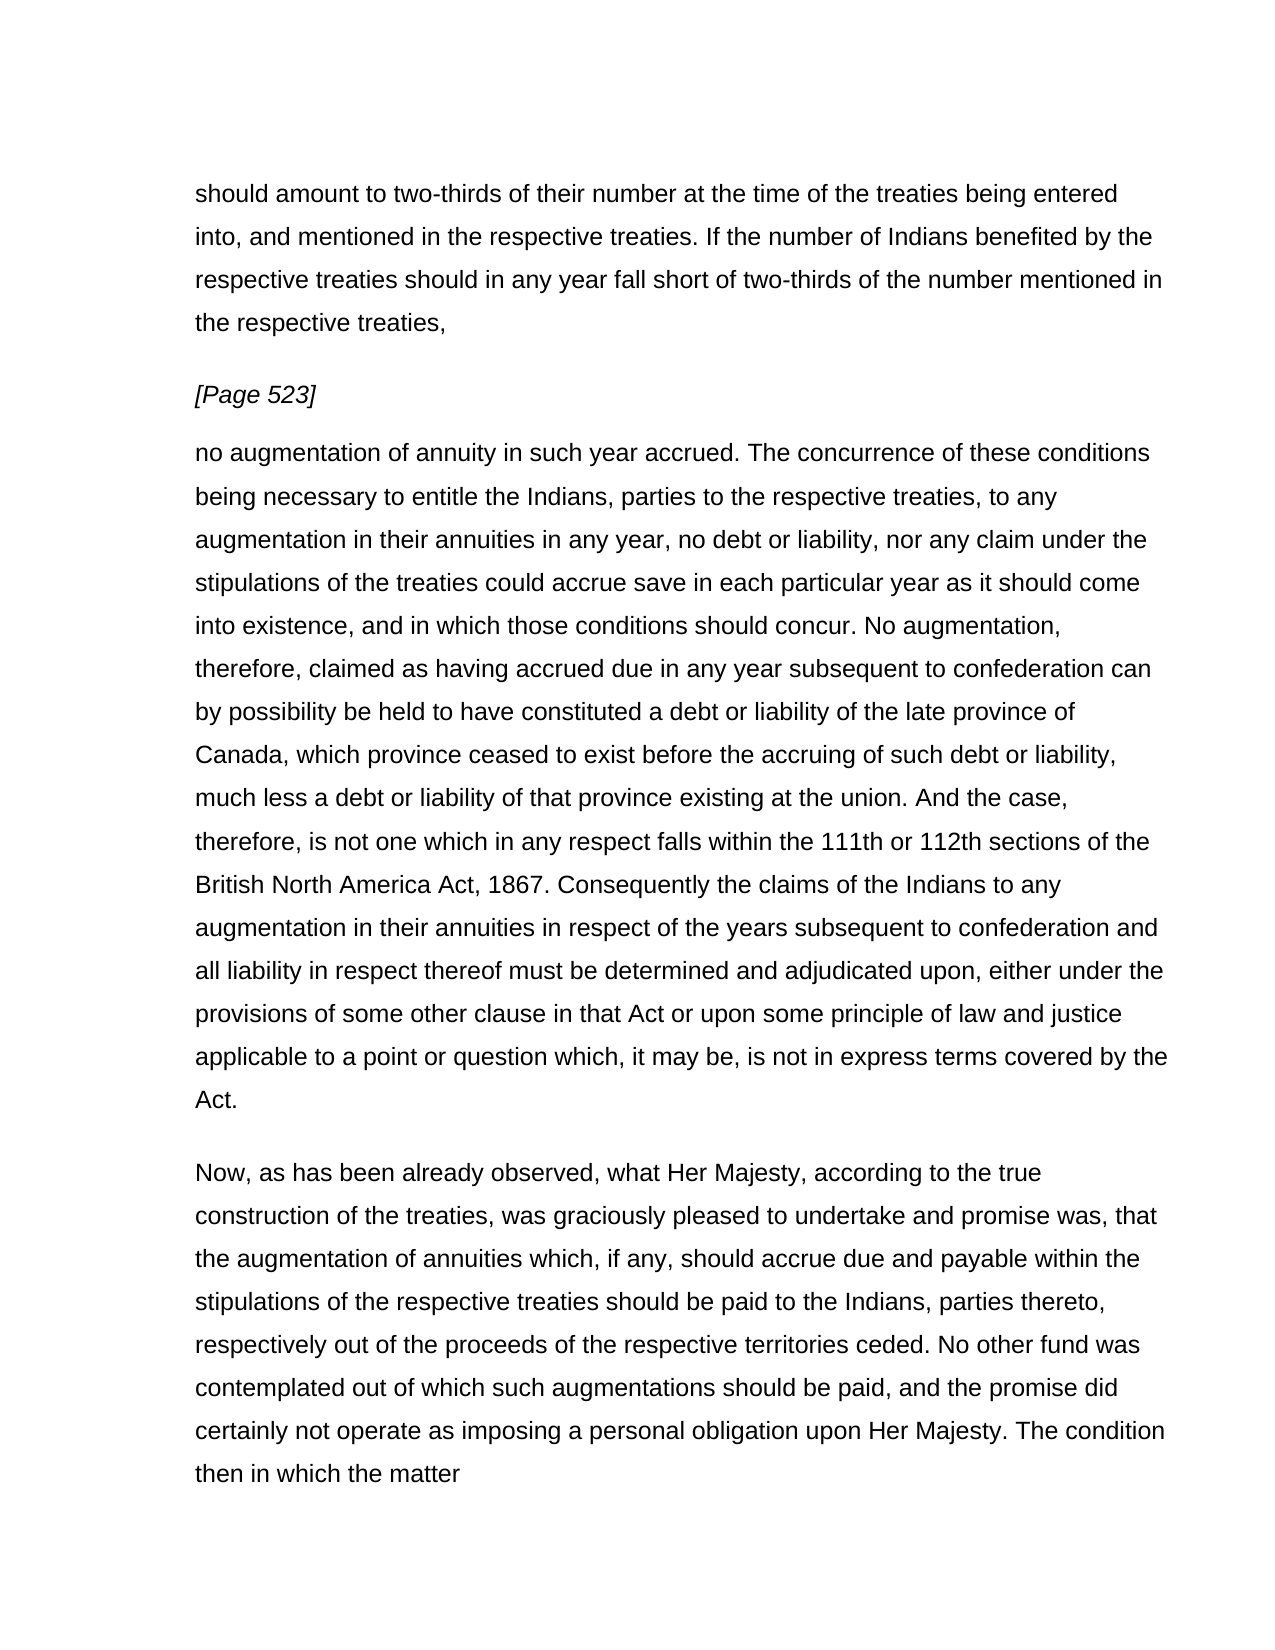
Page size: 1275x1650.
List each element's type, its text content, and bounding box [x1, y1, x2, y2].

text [195, 179, 1170, 337]
text [Page 523] [195, 380, 1170, 409]
text no augmentation of annuity in such year accrued. The concurrence of these conditions being necessary to entitle the Indians, parties to the respective treaties, to any augmentation in their annuities in any year, no debt or liability, nor any claim under the stipulations of the treaties could accrue save in each particular year as it should come into existence, and in which those conditions should concur. No augmentation, therefore, claimed as having accrued due in any year subsequent to confederation can by possibility be held to have constituted a debt or liability of the late province of Canada, which province ceased to exist before the accruing of such debt or liability, much less a debt or liability of that province existing at the union. And the case, therefore, is not one which in any respect falls within the 111th or 112th sections of the British North America Act, 1867. Consequently the claims of the Indians to any augmentation in their annuities in respect of the years subsequent to confederation and all liability in respect thereof must be determined and adjudicated upon, either under the provisions of some other clause in that Act or upon some principle of law and justice applicable to a point or question which, it may be, is not in express terms covered by the Act. [195, 438, 1170, 1114]
text Now, as has been already observed, what Her Majesty, according to the true construction of the treaties, was graciously pleased to undertake and promise was, that the augmentation of annuities which, if any, should accrue due and payable within the stipulations of the respective treaties should be paid to the Indians, parties thereto, respectively out of the proceeds of the respective territories ceded. No other fund was contemplated out of which such augmentations should be paid, and the promise did certainly not operate as imposing a personal obligation upon Her Majesty. The condition then in which the matter [195, 1157, 1170, 1488]
